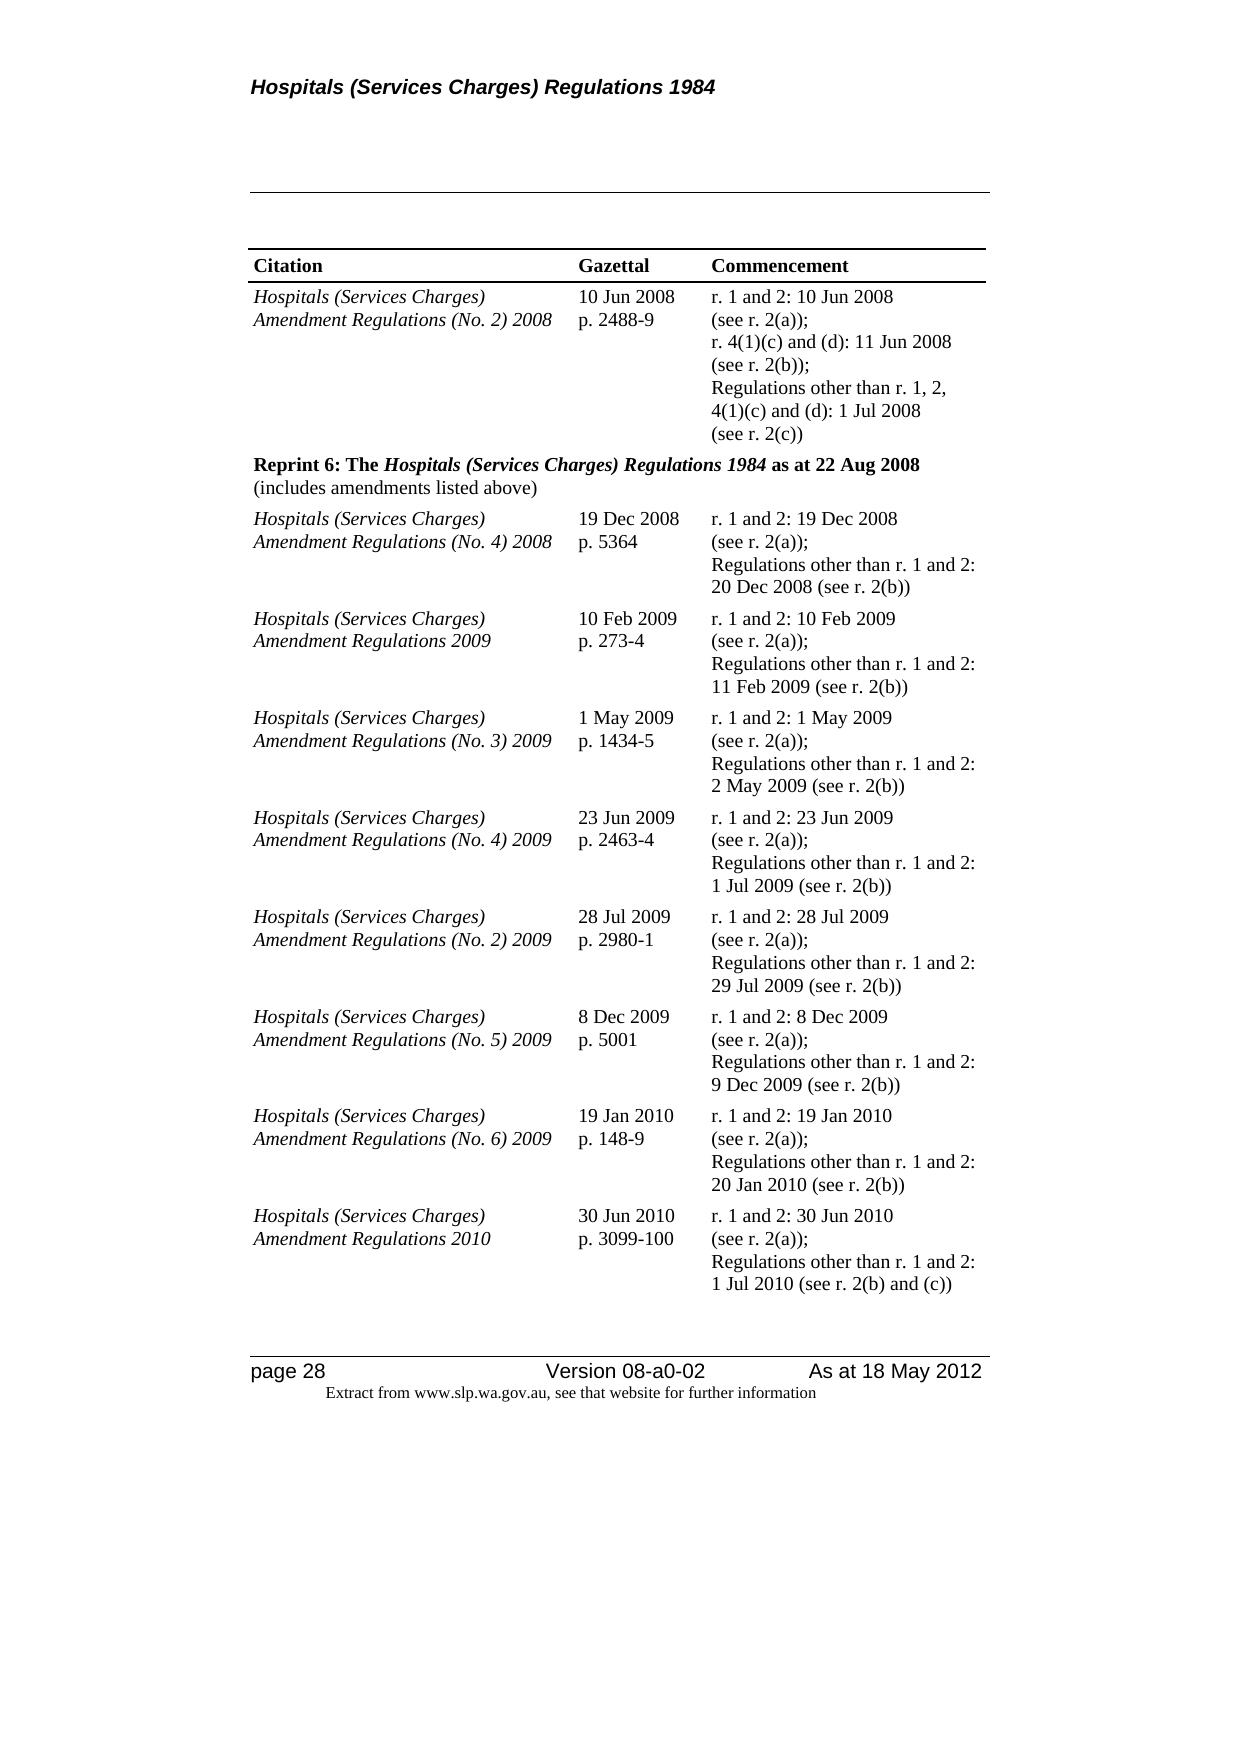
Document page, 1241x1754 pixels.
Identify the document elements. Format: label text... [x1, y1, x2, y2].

table_header Commencement [705, 250, 986, 281]
table_cell r. 1 and 2: 30 Jun 2010 (see r. 2(a)); Regulations other than r. 1 and 2: 1 Jul 2010 (see r. 2(b) and (c)) [705, 1200, 986, 1299]
table_cell r. 1 and 2: 1 May 2009 (see r. 2(a)); Regulations other than r. 1 and 2: 2 May 2009 (see r. 2(b)) [705, 702, 986, 801]
table_cell 19 Jan 2010 p. 148-9 [572, 1100, 705, 1200]
table_cell r. 1 and 2: 10 Jun 2008 (see r. 2(a)); r. 4(1)(c) and (d): 11 Jun 2008 (see r. 2(b)); Regulations other than r. 1, 2, 4(1)(c) and (d): 1 Jul 2008 (see r. 2(c)) [705, 283, 986, 449]
table_cell Hospitals (Services Charges) Amendment Regulations (No. 3) 2009 [248, 702, 572, 801]
table_cell r. 1 and 2: 10 Feb 2009 (see r. 2(a)); Regulations other than r. 1 and 2: 11 Feb 2009 (see r. 2(b)) [705, 602, 986, 702]
table_header Gazettal [572, 250, 705, 281]
table_cell 28 Jul 2009 p. 2980-1 [572, 901, 705, 1001]
table_cell Hospitals (Services Charges) Amendment Regulations (No. 6) 2009 [248, 1100, 572, 1200]
table_cell r. 1 and 2: 28 Jul 2009 (see r. 2(a)); Regulations other than r. 1 and 2: 29 Jul 2009 (see r. 2(b)) [705, 901, 986, 1001]
table_cell 10 Jun 2008 p. 2488-9 [572, 283, 705, 449]
table_cell Hospitals (Services Charges) Amendment Regulations (No. 2) 2009 [248, 901, 572, 1001]
table_cell Hospitals (Services Charges) Amendment Regulations 2009 [248, 602, 572, 702]
table_cell r. 1 and 2: 23 Jun 2009 (see r. 2(a)); Regulations other than r. 1 and 2: 1 Jul 2009 (see r. 2(b)) [705, 801, 986, 901]
table_cell Hospitals (Services Charges) Amendment Regulations 2010 [248, 1200, 572, 1299]
table_cell Reprint 6: The Hospitals (Services Charges) Regulations 1984 as at 22 Aug 2008 (includes amendments listed above) [248, 449, 986, 503]
table_cell Hospitals (Services Charges) Amendment Regulations (No. 4) 2008 [248, 503, 572, 602]
table_cell 23 Jun 2009 p. 2463-4 [572, 801, 705, 901]
table_cell 1 May 2009 p. 1434-5 [572, 702, 705, 801]
table_cell 8 Dec 2009 p. 5001 [572, 1001, 705, 1100]
table_cell r. 1 and 2: 19 Jan 2010 (see r. 2(a)); Regulations other than r. 1 and 2: 20 Jan 2010 (see r. 2(b)) [705, 1100, 986, 1200]
table_cell 19 Dec 2008 p. 5364 [572, 503, 705, 602]
table_cell 30 Jun 2010 p. 3099-100 [572, 1200, 705, 1299]
table_cell r. 1 and 2: 8 Dec 2009 (see r. 2(a)); Regulations other than r. 1 and 2: 9 Dec 2009 (see r. 2(b)) [705, 1001, 986, 1100]
table_cell Hospitals (Services Charges) Amendment Regulations (No. 4) 2009 [248, 801, 572, 901]
table_cell r. 1 and 2: 19 Dec 2008 (see r. 2(a)); Regulations other than r. 1 and 2: 20 Dec 2008 (see r. 2(b)) [705, 503, 986, 602]
table_cell 10 Feb 2009 p. 273-4 [572, 602, 705, 702]
table_header Citation [248, 250, 572, 281]
table_cell Hospitals (Services Charges) Amendment Regulations (No. 2) 2008 [248, 283, 572, 449]
table_cell Hospitals (Services Charges) Amendment Regulations (No. 5) 2009 [248, 1001, 572, 1100]
